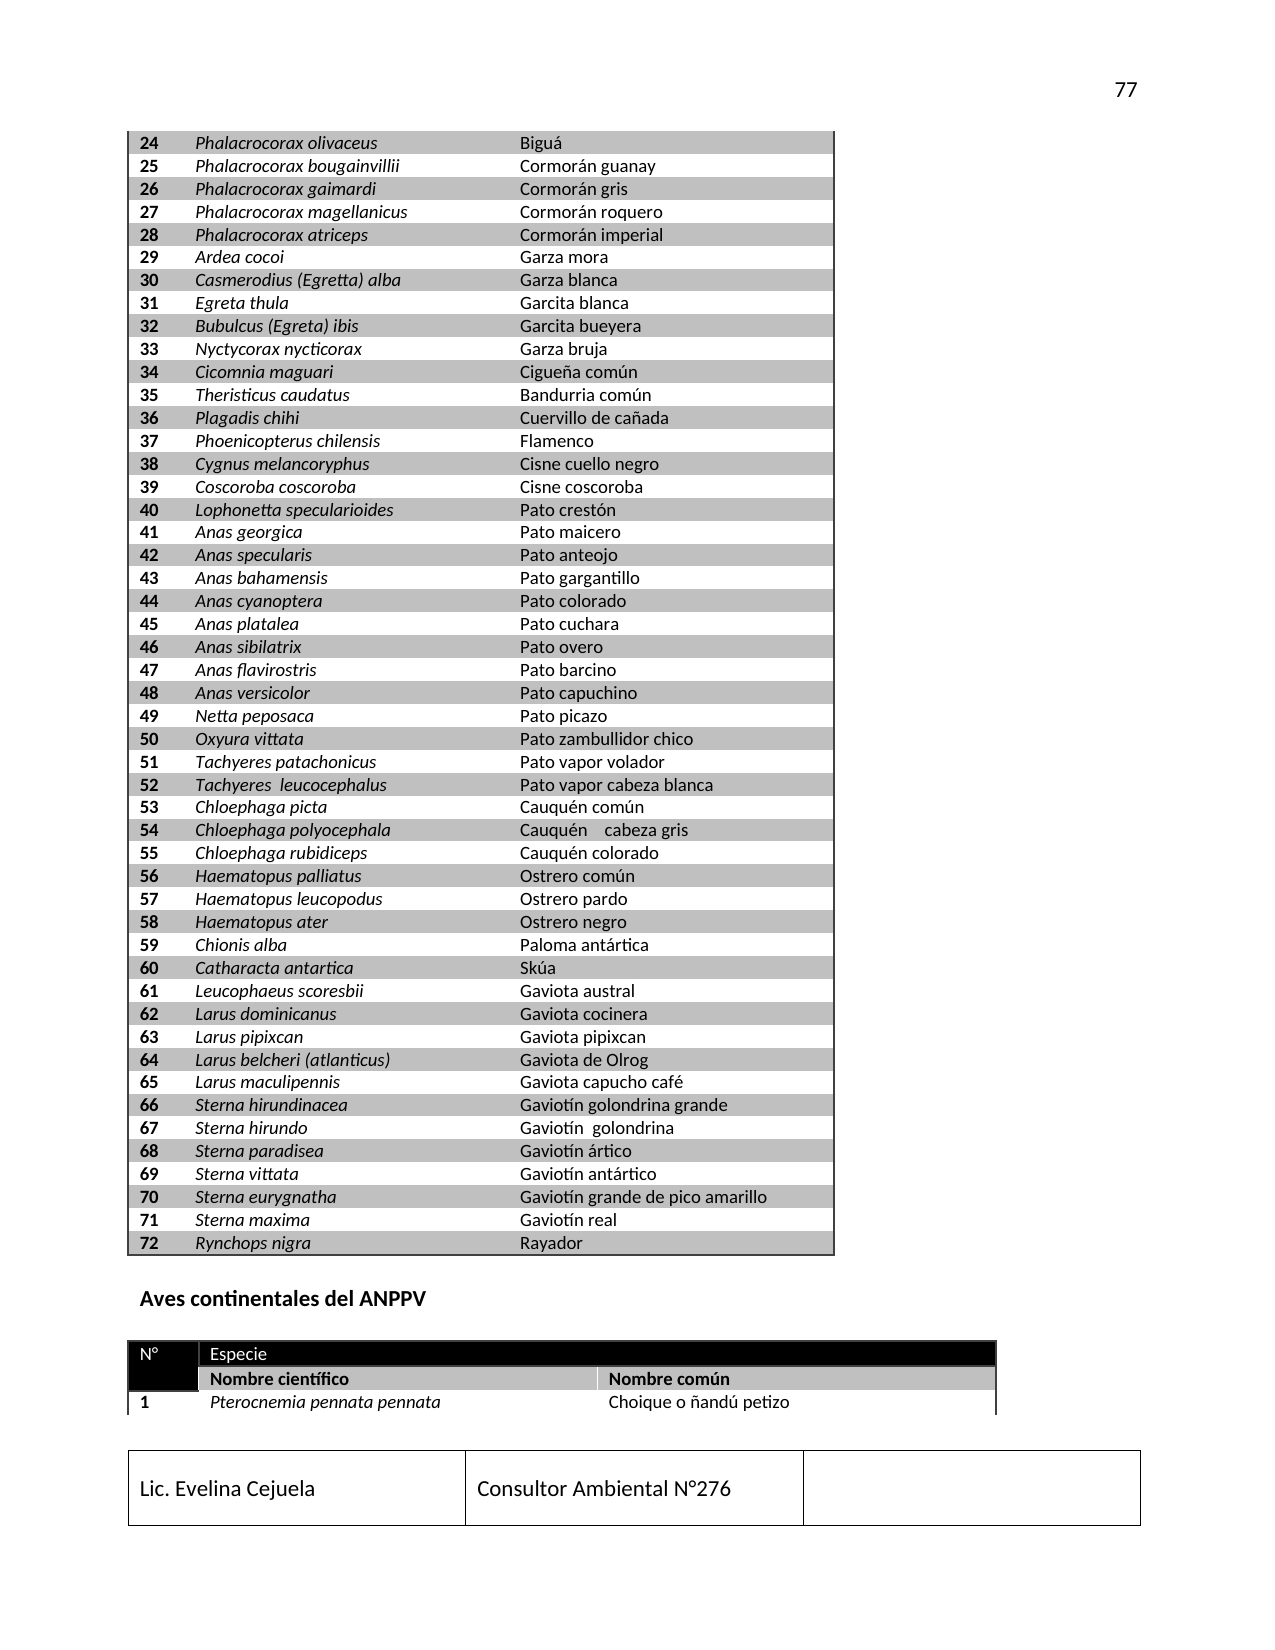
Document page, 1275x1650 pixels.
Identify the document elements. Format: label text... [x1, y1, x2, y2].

table_cell Pato overo [509, 635, 833, 658]
table_cell Cauquén colorado [509, 841, 833, 864]
table_cell Cisne cuello negro [509, 452, 833, 475]
table_cell 63 [129, 1025, 184, 1048]
table_cell Phalacrocorax olivaceus [184, 131, 509, 154]
table_cell Gaviota austral [509, 979, 833, 1002]
table_cell 58 [129, 910, 184, 933]
table_cell 43 [129, 566, 184, 589]
table_header Especie [200, 1342, 995, 1365]
table_cell Garza bruja [509, 337, 833, 360]
table_cell Plagadis chihi [184, 406, 509, 429]
table_cell Anas sibilatrix [184, 635, 509, 658]
table_cell Pterocnemia pennata pennata [199, 1390, 597, 1415]
table_cell Larus dominicanus [184, 1002, 509, 1025]
table_cell 32 [129, 314, 184, 337]
table_cell Cauquén común [509, 796, 833, 818]
table_cell 66 [129, 1094, 184, 1116]
table_cell Lophonetta specularioides [184, 498, 509, 521]
table_cell Ardea cocoi [184, 246, 509, 268]
table_cell 34 [129, 360, 184, 383]
table_cell Sterna hirundo [184, 1116, 509, 1139]
table_cell Gaviotín ártico [509, 1139, 833, 1162]
table_cell 71 [129, 1208, 184, 1231]
table_cell Cicomnia maguari [184, 360, 509, 383]
table_cell Gaviotín antártico [509, 1162, 833, 1185]
table_cell 27 [129, 200, 184, 223]
table_cell Nyctycorax nycticorax [184, 337, 509, 360]
table_cell Bubulcus (Egreta) ibis [184, 314, 509, 337]
table_cell Anas flavirostris [184, 658, 509, 681]
table_cell Larus maculipennis [184, 1071, 509, 1093]
table_cell Choique o ñandú petizo [598, 1390, 995, 1415]
table_cell Phalacrocorax atriceps [184, 223, 509, 246]
table_cell 60 [129, 956, 184, 979]
table_cell Garcita bueyera [509, 314, 833, 337]
table_cell 42 [129, 544, 184, 566]
table_cell Pato cuchara [509, 612, 833, 635]
table_cell 41 [129, 521, 184, 543]
table_cell 57 [129, 887, 184, 910]
table_cell 35 [129, 383, 184, 406]
table_cell 37 [129, 429, 184, 452]
table_cell Anas georgica [184, 521, 509, 543]
table_cell Larus belcheri (atlanticus) [184, 1048, 509, 1071]
table_cell 44 [129, 589, 184, 612]
table_cell Cormorán guanay [509, 154, 833, 177]
table_cell Cormorán gris [509, 177, 833, 200]
table_cell 45 [129, 612, 184, 635]
table_cell Cuervillo de cañada [509, 406, 833, 429]
table_cell Tachyeres leucocephalus [184, 773, 509, 796]
table_cell Haematopus leucopodus [184, 887, 509, 910]
table_cell Gaviota pipixcan [509, 1025, 833, 1048]
table_cell Sterna eurygnatha [184, 1185, 509, 1208]
table_cell 30 [129, 269, 184, 291]
table_cell Oxyura vittata [184, 727, 509, 750]
table_cell Paloma antártica [509, 933, 833, 956]
table_cell Chloephaga picta [184, 796, 509, 818]
table_cell 40 [129, 498, 184, 521]
table_cell 62 [129, 1002, 184, 1025]
table_header N° [129, 1342, 198, 1390]
table_cell Cormorán imperial [509, 223, 833, 246]
table_cell 65 [129, 1071, 184, 1093]
table_cell Tachyeres patachonicus [184, 750, 509, 773]
table_cell 38 [129, 452, 184, 475]
table_cell 72 [129, 1231, 184, 1254]
table_cell 36 [129, 406, 184, 429]
table_cell Catharacta antartica [184, 956, 509, 979]
table_cell Gaviota capucho café [509, 1071, 833, 1093]
table_cell 25 [129, 154, 184, 177]
table_cell Leucophaeus scoresbii [184, 979, 509, 1002]
table_cell 69 [129, 1162, 184, 1185]
table_cell Cygnus melancoryphus [184, 452, 509, 475]
table_cell Bandurria común [509, 383, 833, 406]
table_cell Ostrero pardo [509, 887, 833, 910]
table_cell Phalacrocorax bougainvillii [184, 154, 509, 177]
table_cell Skúa [509, 956, 833, 979]
table_cell Anas cyanoptera [184, 589, 509, 612]
table_cell Coscoroba coscoroba [184, 475, 509, 498]
table_cell 61 [129, 979, 184, 1002]
table_cell Nombre científico [199, 1367, 597, 1390]
table_cell Pato colorado [509, 589, 833, 612]
table_cell Egreta thula [184, 291, 509, 314]
table_cell 52 [129, 773, 184, 796]
table_cell 56 [129, 864, 184, 887]
table_cell Pato barcino [509, 658, 833, 681]
table_cell Pato anteojo [509, 544, 833, 566]
table_cell Gaviota cocinera [509, 1002, 833, 1025]
table_cell Chionis alba [184, 933, 509, 956]
table_cell Phalacrocorax magellanicus [184, 200, 509, 223]
table_cell Pato vapor cabeza blanca [509, 773, 833, 796]
table_cell Pato crestón [509, 498, 833, 521]
table_cell 51 [129, 750, 184, 773]
table_cell Haematopus ater [184, 910, 509, 933]
table_cell Sterna hirundinacea [184, 1094, 509, 1116]
table_cell 64 [129, 1048, 184, 1071]
table_cell 59 [129, 933, 184, 956]
table_cell Chloephaga polyocephala [184, 819, 509, 841]
table_cell Cormorán roquero [509, 200, 833, 223]
table_cell 54 [129, 819, 184, 841]
table_cell 29 [129, 246, 184, 268]
table_cell 46 [129, 635, 184, 658]
table_cell Pato picazo [509, 704, 833, 727]
table_cell Nombre común [598, 1367, 995, 1390]
table_cell 28 [129, 223, 184, 246]
table_cell Garcita blanca [509, 291, 833, 314]
table_cell Pato maicero [509, 521, 833, 543]
table_cell Theristicus caudatus [184, 383, 509, 406]
table_cell Gaviotín golondrina grande [509, 1094, 833, 1116]
table_cell Anas platalea [184, 612, 509, 635]
table_cell Pato vapor volador [509, 750, 833, 773]
table_cell Flamenco [509, 429, 833, 452]
table_cell 31 [129, 291, 184, 314]
table_cell Gaviota de Olrog [509, 1048, 833, 1071]
table_cell Ostrero negro [509, 910, 833, 933]
table_cell 33 [129, 337, 184, 360]
table_cell 47 [129, 658, 184, 681]
table_cell Phoenicopterus chilensis [184, 429, 509, 452]
table_cell Sterna maxima [184, 1208, 509, 1231]
table_cell 67 [129, 1116, 184, 1139]
table_cell 68 [129, 1139, 184, 1162]
table_cell 53 [129, 796, 184, 818]
table_cell 49 [129, 704, 184, 727]
table_cell 48 [129, 681, 184, 704]
table_cell 55 [129, 841, 184, 864]
table_cell Casmerodius (Egretta) alba [184, 269, 509, 291]
table_cell Haematopus palliatus [184, 864, 509, 887]
table_cell Gaviotín grande de pico amarillo [509, 1185, 833, 1208]
table_cell Anas bahamensis [184, 566, 509, 589]
table_cell Chloephaga rubidiceps [184, 841, 509, 864]
table_cell Anas specularis [184, 544, 509, 566]
table_cell Phalacrocorax gaimardi [184, 177, 509, 200]
table_cell Cauquén cabeza gris [509, 819, 833, 841]
table_cell Cisne coscoroba [509, 475, 833, 498]
table_cell Biguá [509, 131, 833, 154]
table_cell 26 [129, 177, 184, 200]
table_cell Ostrero común [509, 864, 833, 887]
table_cell 24 [129, 131, 184, 154]
table_cell Anas versicolor [184, 681, 509, 704]
table_cell Sterna paradisea [184, 1139, 509, 1162]
table_cell Pato zambullidor chico [509, 727, 833, 750]
table_cell Larus pipixcan [184, 1025, 509, 1048]
table_cell 70 [129, 1185, 184, 1208]
table_cell Pato capuchino [509, 681, 833, 704]
table_cell Garza blanca [509, 269, 833, 291]
table_cell Cigueña común [509, 360, 833, 383]
table_cell 39 [129, 475, 184, 498]
text Aves continentales del ANPPV [139, 1284, 1137, 1312]
table_cell Netta peposaca [184, 704, 509, 727]
table_cell Pato gargantillo [509, 566, 833, 589]
table_cell Garza mora [509, 246, 833, 268]
table_cell Gaviotín real [509, 1208, 833, 1231]
table_cell Rayador [509, 1231, 833, 1254]
table_cell Rynchops nigra [184, 1231, 509, 1254]
table_cell Sterna vittata [184, 1162, 509, 1185]
table_cell 1 [129, 1392, 198, 1415]
table_cell 50 [129, 727, 184, 750]
table_cell Gaviotín golondrina [509, 1116, 833, 1139]
